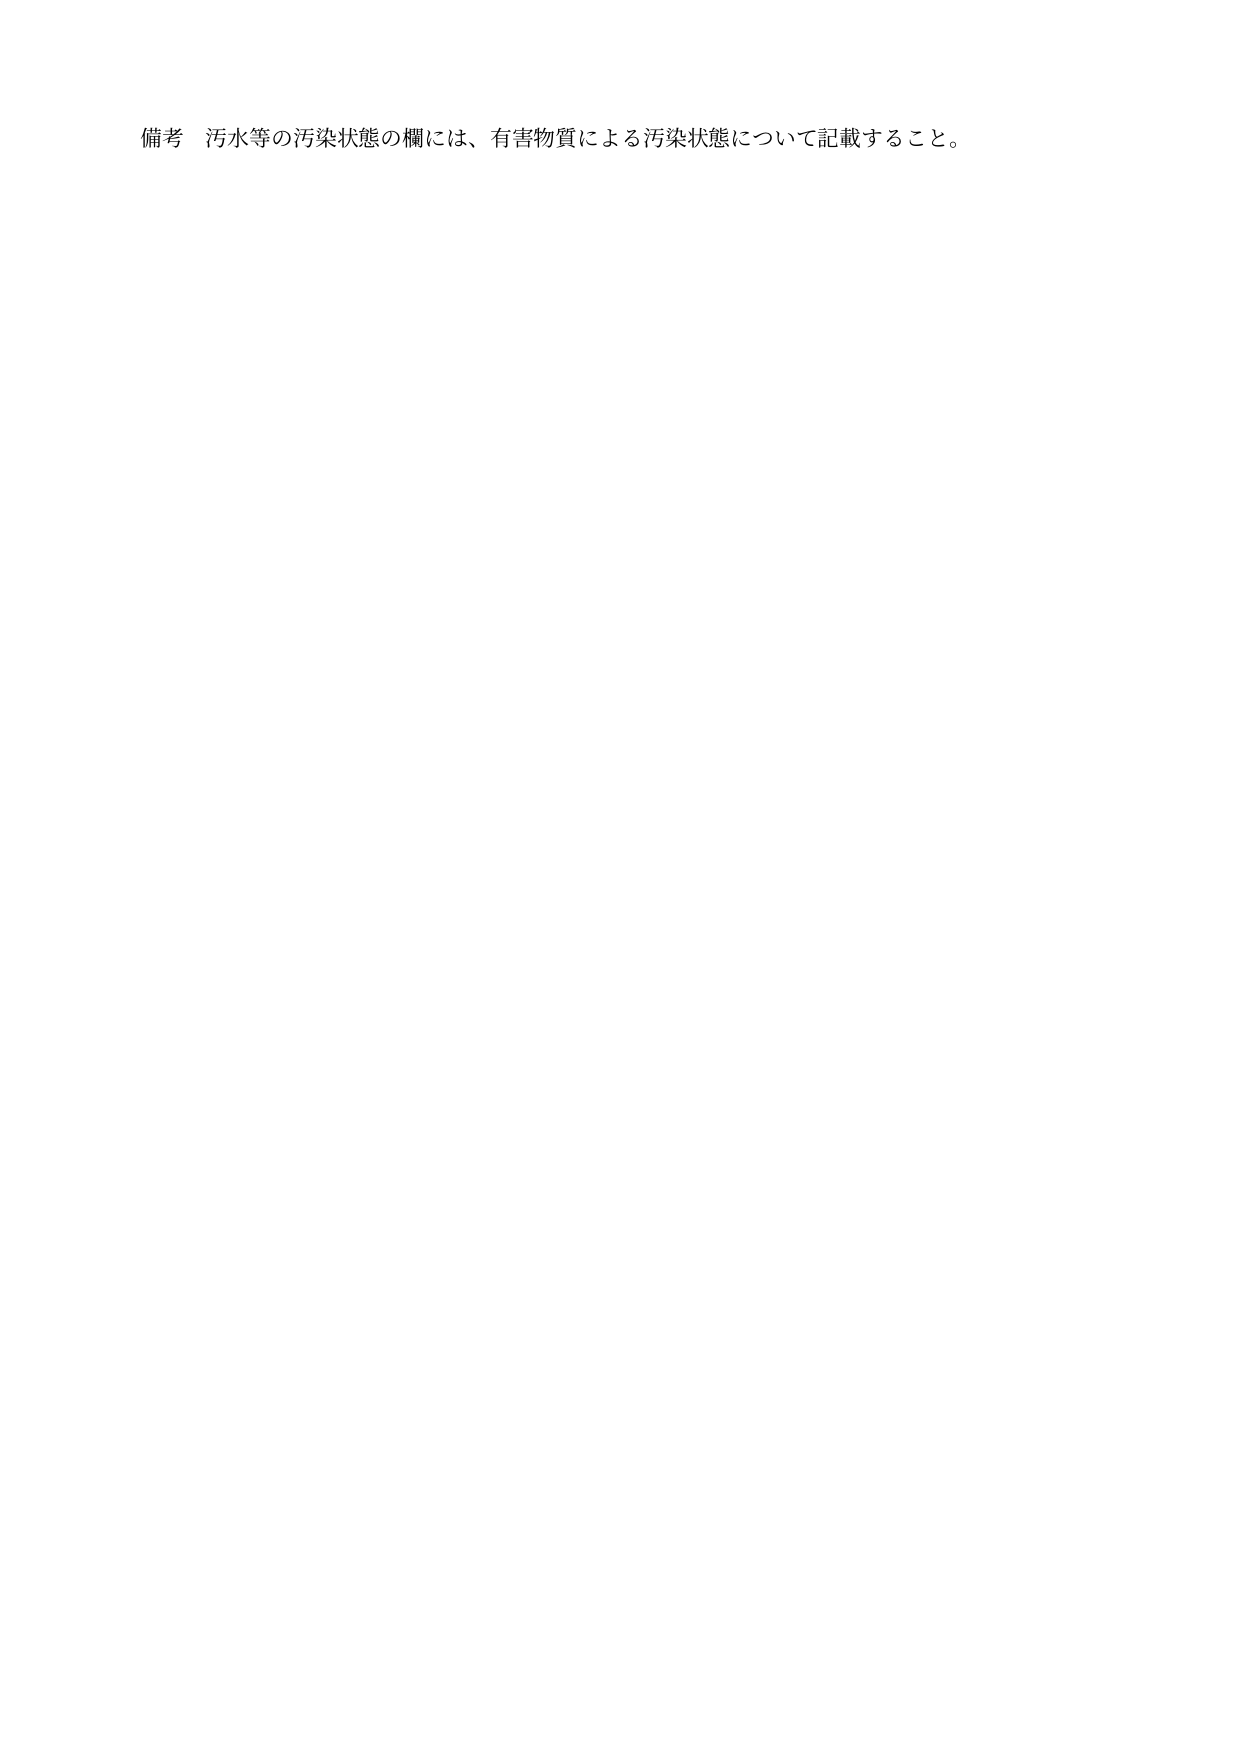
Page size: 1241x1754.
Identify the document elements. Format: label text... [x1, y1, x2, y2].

text 備考 汚水等の汚染状態の欄には、有害物質による汚染状態について記載すること。 [118, 118, 1122, 156]
